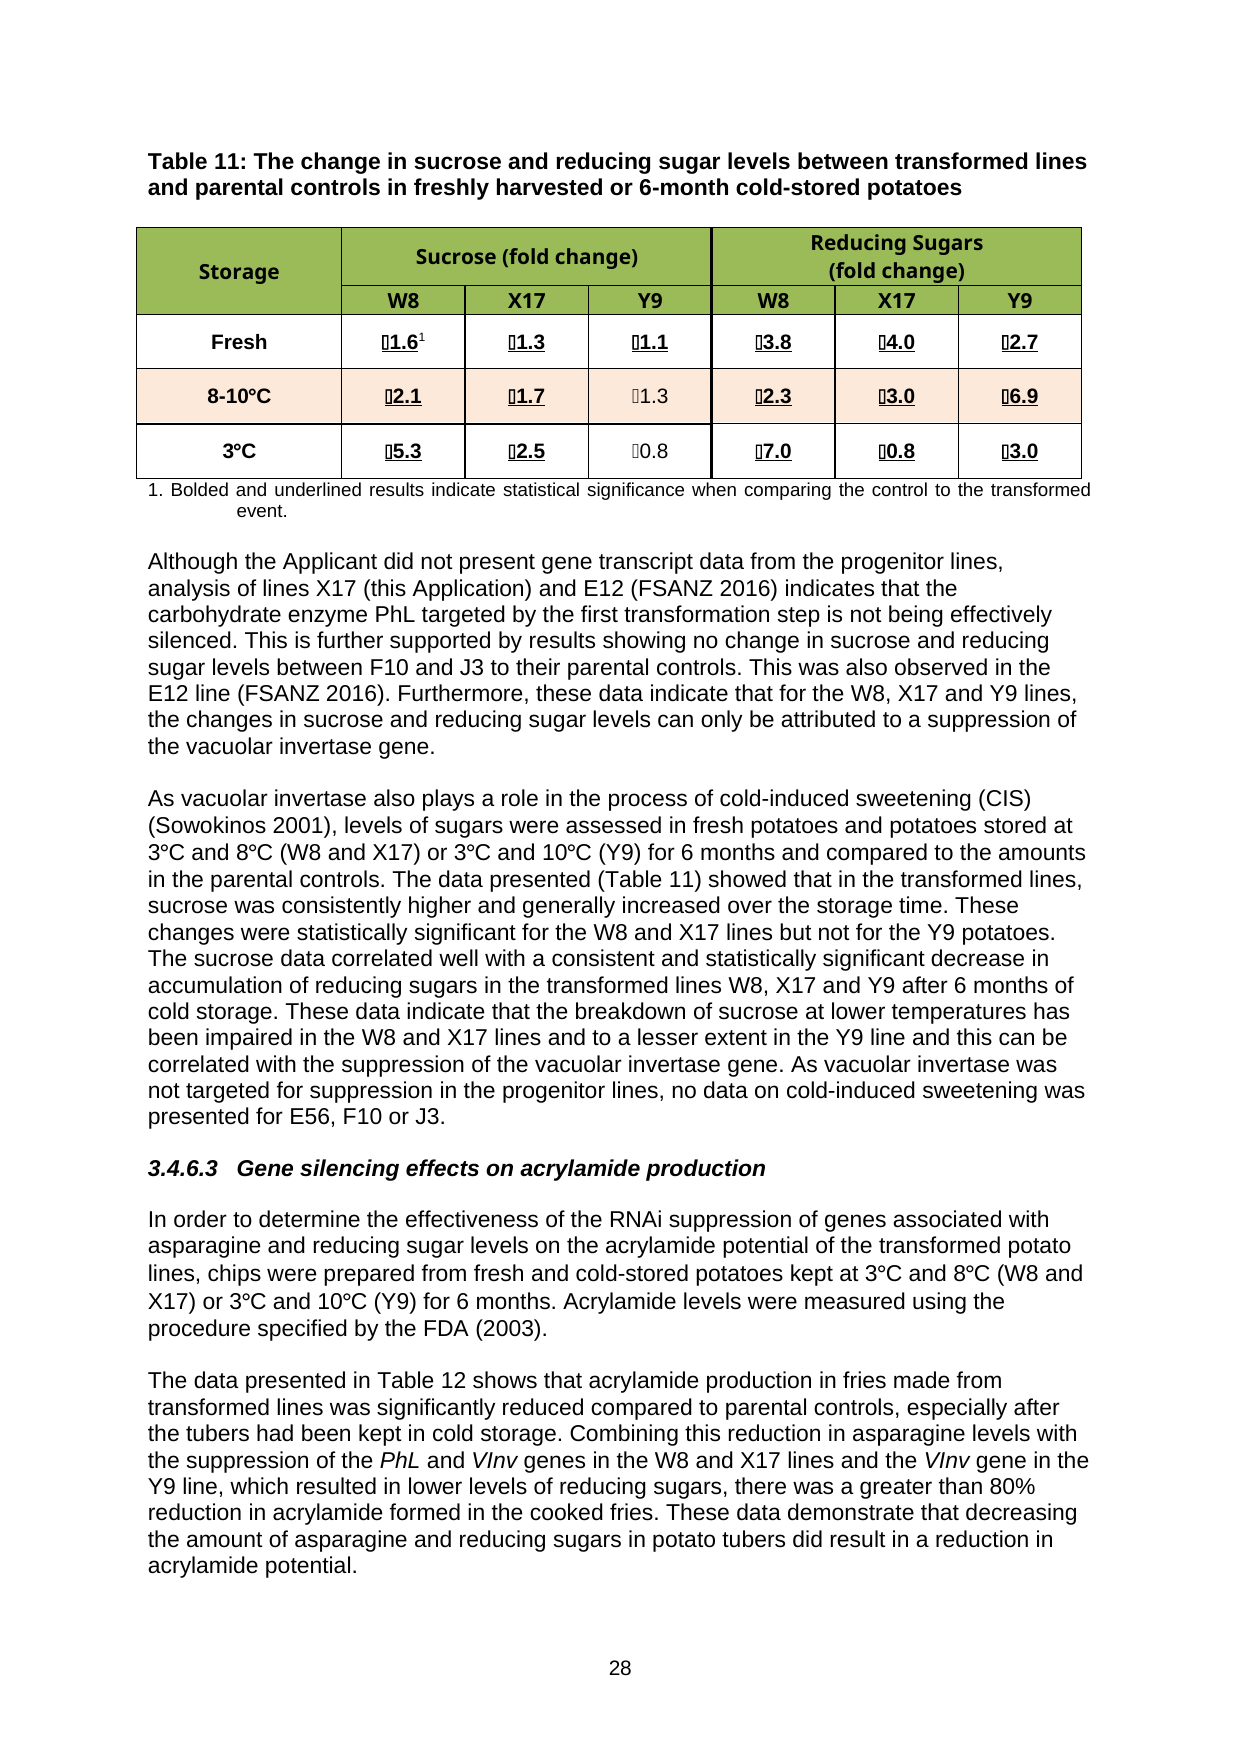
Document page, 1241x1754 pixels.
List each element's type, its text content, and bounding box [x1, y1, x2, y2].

table_cell W8 [713, 286, 834, 314]
table_cell 3.8 [713, 315, 834, 368]
table_cell 1.3 [466, 315, 588, 368]
table_cell Fresh [137, 315, 341, 368]
table_cell 2.5 [466, 425, 588, 478]
table_cell 0.8 [589, 425, 710, 478]
table_cell 1.1 [589, 315, 710, 368]
table_cell 5.3 [342, 425, 464, 478]
table_cell 2.1 [342, 369, 464, 422]
table_cell X17 [466, 286, 588, 314]
text Although the Applicant did not present gene transcript data from the progenitor lines, analysis of lines X17 (this Application) and E12 (FSANZ 2016) indicates that the carbohydrate enzyme PhL targeted by the first transformation step is not being effectively silenced. This is further supported by results showing no change in sucrose and reducing sugar levels between F10 and J3 to their parental controls. This was also observed in the E12 line (FSANZ 2016). Furthermore, these data indicate that for the W8, X17 and Y9 lines, the changes in sucrose and reducing sugar levels can only be attributed to a suppression of the vacuolar invertase gene. [148, 548, 1092, 759]
subtitle 3.4.6.3 Gene silencing effects on acrylamide production [148, 1155, 1092, 1181]
table_cell 8-10°C [137, 369, 341, 422]
table_cell Y9 [589, 286, 710, 314]
text Table 11: The change in sucrose and reducing sugar levels between transformed lines and parental controls in freshly harvested or 6-month cold-stored potatoes [148, 148, 1092, 200]
table_cell 7.0 [713, 424, 834, 478]
table_cell 0.8 [836, 424, 958, 478]
table_header Reducing Sugars (fold change) [713, 228, 1081, 285]
table_cell X17 [836, 286, 958, 314]
table_cell 1.3 [589, 369, 710, 422]
table_header Storage [137, 228, 341, 314]
table_cell 2.3 [713, 369, 834, 422]
text 1. Bolded and underlined results indicate statistical significance when comparing the control to the transformed event. [148, 479, 1093, 522]
table_cell 2.7 [959, 315, 1081, 368]
table_header Sucrose (fold change) [342, 228, 710, 285]
text As vacuolar invertase also plays a role in the process of cold-induced sweetening (CIS) (Sowokinos 2001), levels of sugars were assessed in fresh potatoes and potatoes stored at 3°C and 8°C (W8 and X17) or 3°C and 10°C (Y9) for 6 months and compared to the amounts in the parental controls. The data presented (Table 11) showed that in the transformed lines, sucrose was consistently higher and generally increased over the storage time. These changes were statistically significant for the W8 and X17 lines but not for the Y9 potatoes. The sucrose data correlated well with a consistent and statistically significant decrease in accumulation of reducing sugars in the transformed lines W8, X17 and Y9 after 6 months of cold storage. These data indicate that the breakdown of sucrose at lower temperatures has been impaired in the W8 and X17 lines and to a lesser extent in the Y9 line and this can be correlated with the suppression of the vacuolar invertase gene. As vacuolar invertase was not targeted for suppression in the progenitor lines, no data on cold-induced sweetening was presented for E56, F10 or J3. [148, 785, 1092, 1130]
table_cell 4.0 [836, 315, 958, 368]
table_cell 3°C [137, 425, 341, 478]
table_cell 6.9 [959, 369, 1081, 422]
table_cell 1.7 [466, 369, 588, 422]
text The data presented in Table 12 shows that acrylamide production in fries made from transformed lines was significantly reduced compared to parental controls, especially after the tubers had been kept in cold storage. Combining this reduction in asparagine levels with the suppression of the PhL and VInv genes in the W8 and X17 lines and the VInv gene in the Y9 line, which resulted in lower levels of reducing sugars, there was a greater than 80% reduction in acrylamide formed in the cooked fries. These data demonstrate that decreasing the amount of asparagine and reducing sugars in potato tubers did result in a reduction in acrylamide potential. [148, 1367, 1092, 1578]
table_cell 3.0 [836, 369, 958, 422]
text In order to determine the effectiveness of the RNAi suppression of genes associated with asparagine and reducing sugar levels on the acrylamide potential of the transformed potato lines, chips were prepared from fresh and cold-stored potatoes kept at 3°C and 8°C (W8 and X17) or 3°C and 10°C (Y9) for 6 months. Acrylamide levels were measured using the procedure specified by the FDA (2003). [148, 1206, 1092, 1341]
table_cell 1.61 [342, 315, 464, 368]
table_cell W8 [342, 286, 464, 314]
table_cell Y9 [959, 286, 1081, 314]
table_cell 3.0 [959, 424, 1081, 478]
